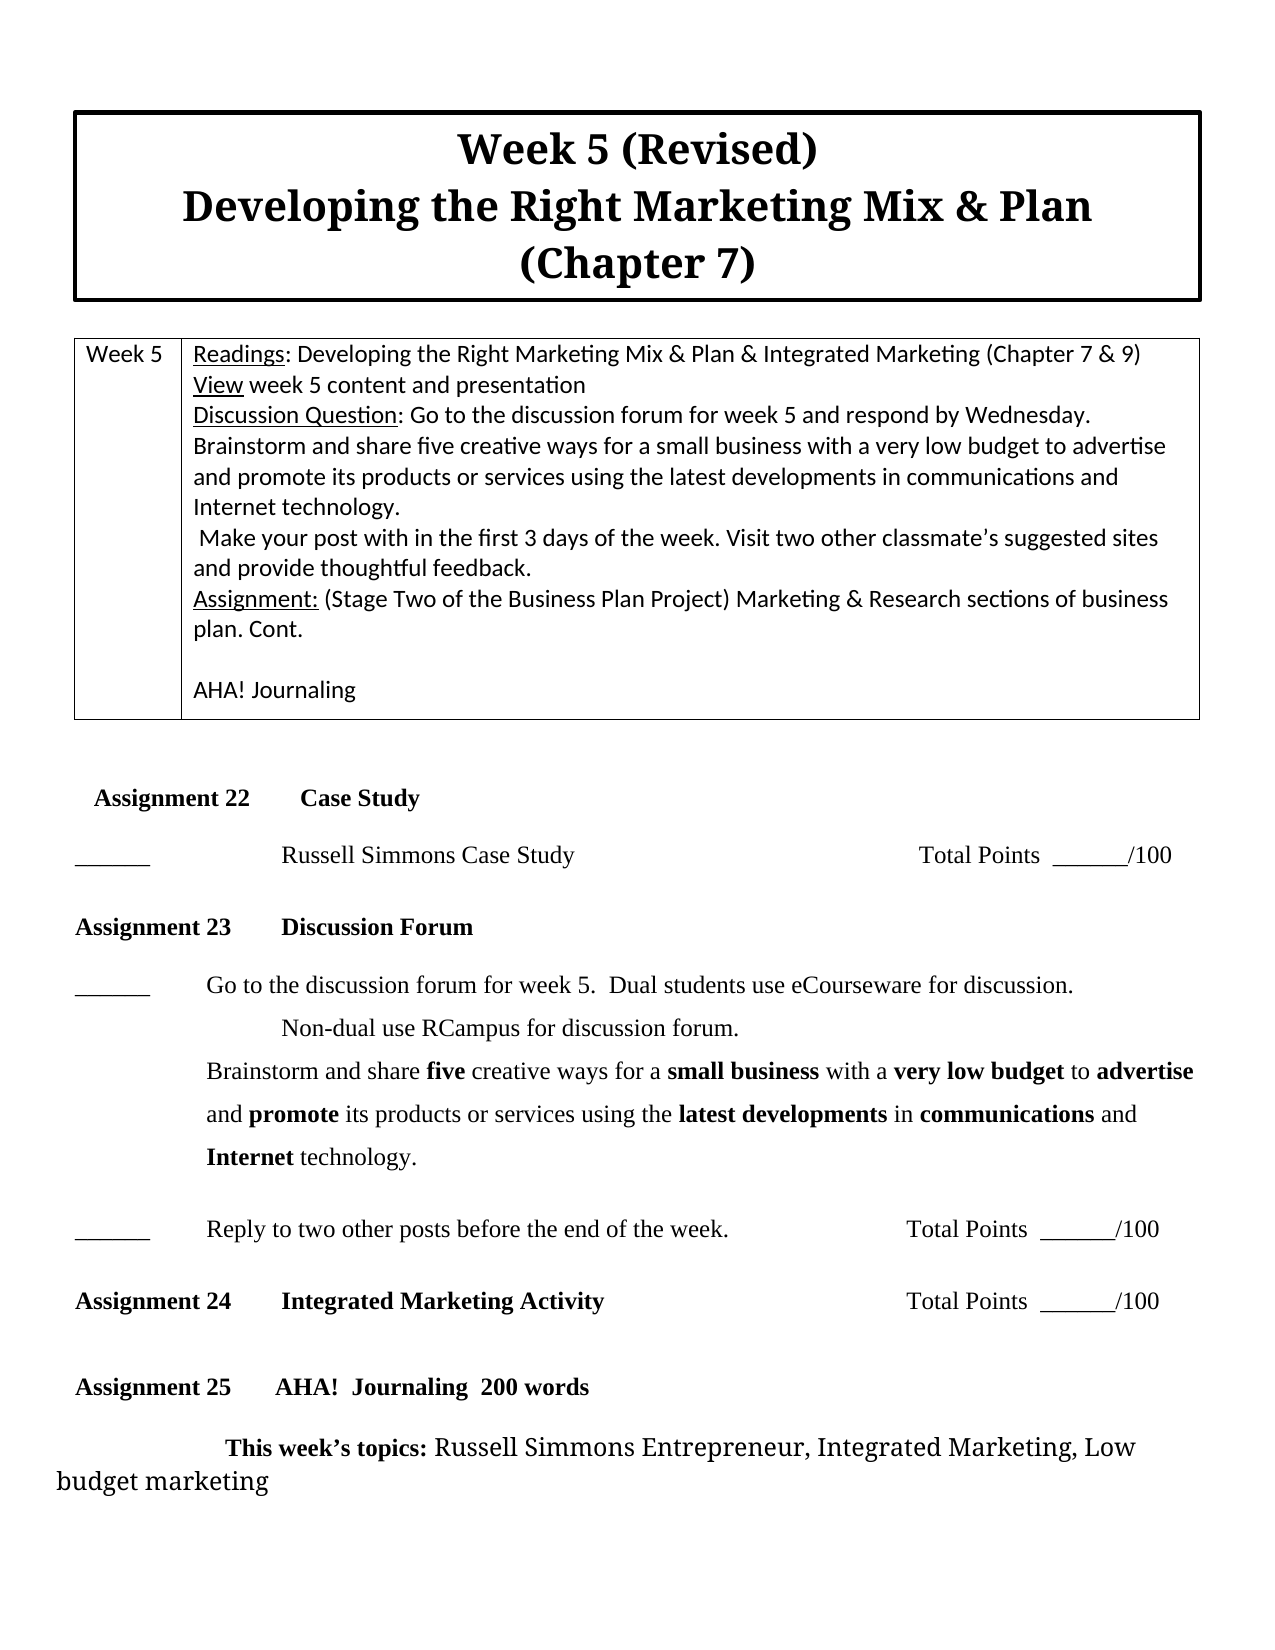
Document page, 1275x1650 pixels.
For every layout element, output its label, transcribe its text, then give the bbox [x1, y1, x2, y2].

text Assignment 22 Case Study [75, 783, 1200, 812]
text This week’s topics: Russell Simmons Entrepreneur, Integrated Marketing, Low budget marketing [56, 1430, 1200, 1498]
text ______ Go to the discussion forum for week 5. Dual students use eCourseware for discussion. Non-dual use RCampus for discussion forum. [75, 970, 1200, 1042]
table_header Week 5 [75, 339, 181, 719]
text Assignment 24 Integrated Marketing Activity Total Points ______/100 [56, 1286, 1200, 1315]
table_header Readings: Developing the Right Marketing Mix & Plan & Integrated Marketing (Chapter 7 & 9) View week 5 content and presentation Discussion Question: Go to the discussion forum for week 5 and respond by Wednesday. Brainstorm and share five creative ways for a small business with a very low budget to advertise and promote its products or services using the latest developments in communications and Internet technology. Make your post with in the first 3 days of the week. Visit two other classmate’s suggested sites and provide thoughtful feedback. Assignment: (Stage Two of the Business Plan Project) Marketing & Research sections of business plan. Cont. AHA! Journaling [182, 339, 1199, 719]
text Assignment 25 AHA! Journaling 200 words [56, 1372, 1200, 1401]
text ______ Russell Simmons Case Study Total Points ______/100 [75, 841, 1200, 869]
text ______ Reply to two other posts before the end of the week. Total Points ______/100 [56, 1214, 1200, 1243]
text Brainstorm and share five creative ways for a small business with a very low budget to advertise and promote its products or services using the latest developments in communications and Internet technology. [206, 1056, 1200, 1171]
text Assignment 23 Discussion Forum [56, 912, 1200, 941]
